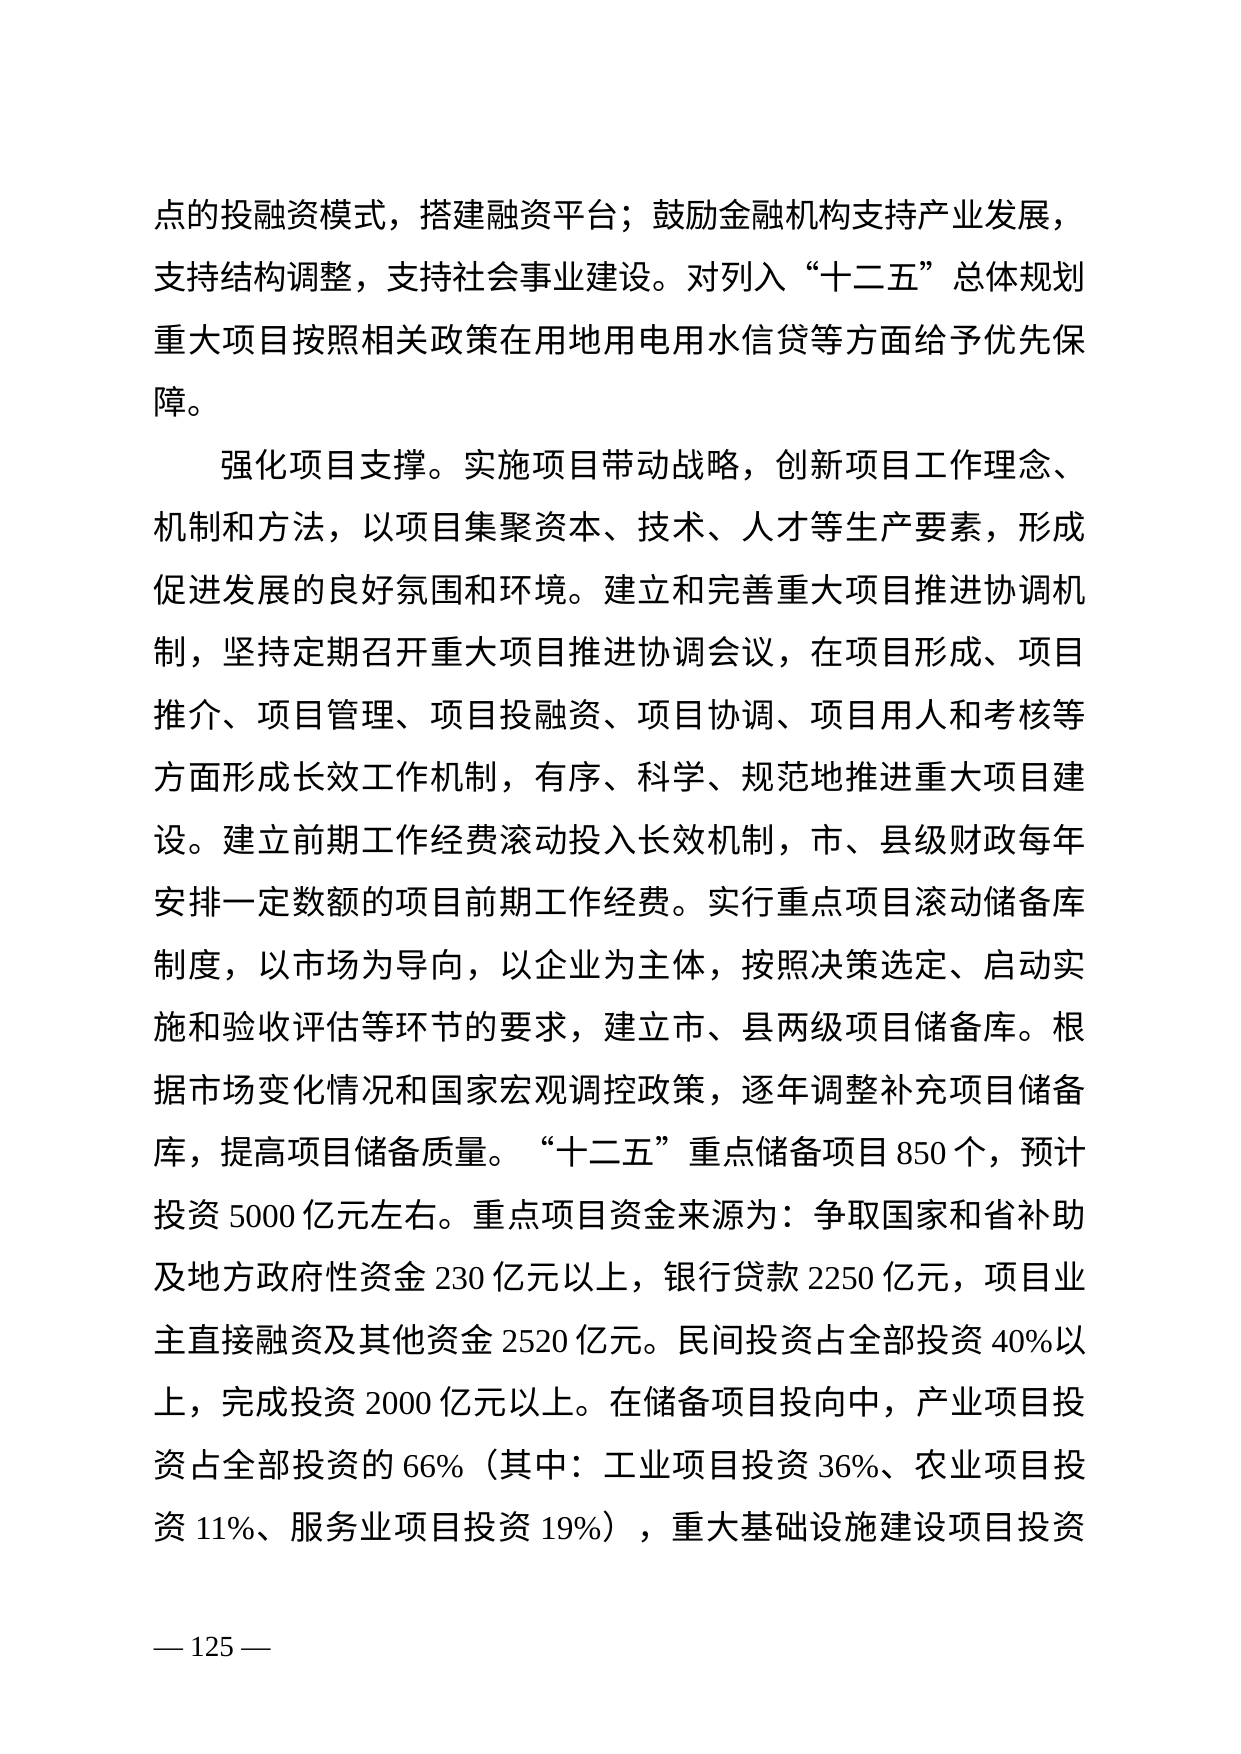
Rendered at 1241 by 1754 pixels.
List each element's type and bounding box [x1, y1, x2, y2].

text [153, 427, 1087, 1552]
text [153, 177, 1087, 427]
